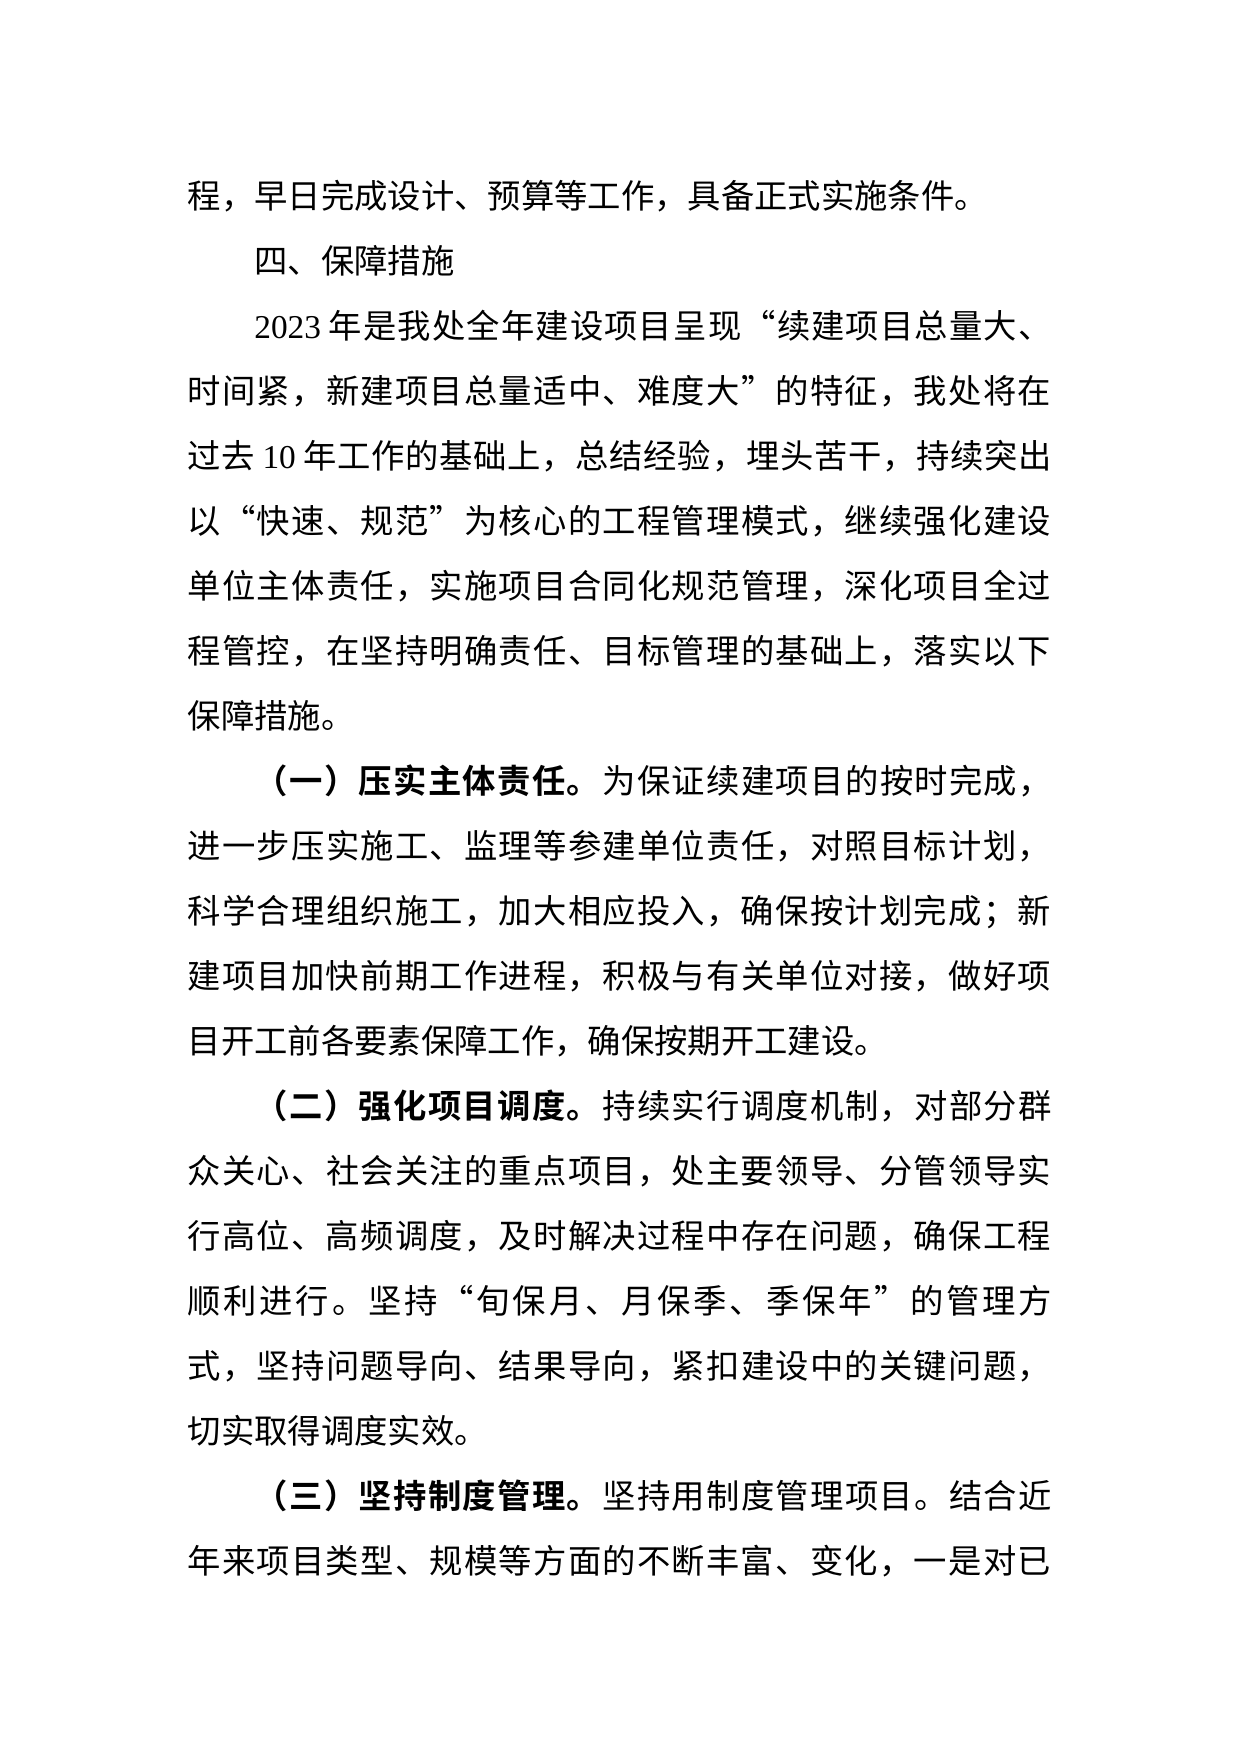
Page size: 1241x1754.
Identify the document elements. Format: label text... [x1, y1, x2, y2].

text （二）强化项目调度。持续实行调度机制，对部分群众关心、社会关注的重点项目，处主要领导、分管领导实行高位、高频调度，及时解决过程中存在问题，确保工程顺利进行。坚持“旬保月、月保季、季保年”的管理方式，坚持问题导向、结果导向，紧扣建设中的关键问题，切实取得调度实效。 [187, 1072, 1053, 1462]
text 四、保障措施 [187, 227, 1053, 292]
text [187, 1462, 1053, 1592]
text （一）压实主体责任。为保证续建项目的按时完成，进一步压实施工、监理等参建单位责任，对照目标计划，科学合理组织施工，加大相应投入，确保按计划完成；新建项目加快前期工作进程，积极与有关单位对接，做好项目开工前各要素保障工作，确保按期开工建设。 [187, 747, 1053, 1072]
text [187, 162, 1053, 227]
text 2023年是我处全年建设项目呈现“续建项目总量大、时间紧，新建项目总量适中、难度大”的特征，我处将在过去10年工作的基础上，总结经验，埋头苦干，持续突出以“快速、规范”为核心的工程管理模式，继续强化建设单位主体责任，实施项目合同化规范管理，深化项目全过程管控，在坚持明确责任、目标管理的基础上，落实以下保障措施。 [187, 292, 1053, 747]
